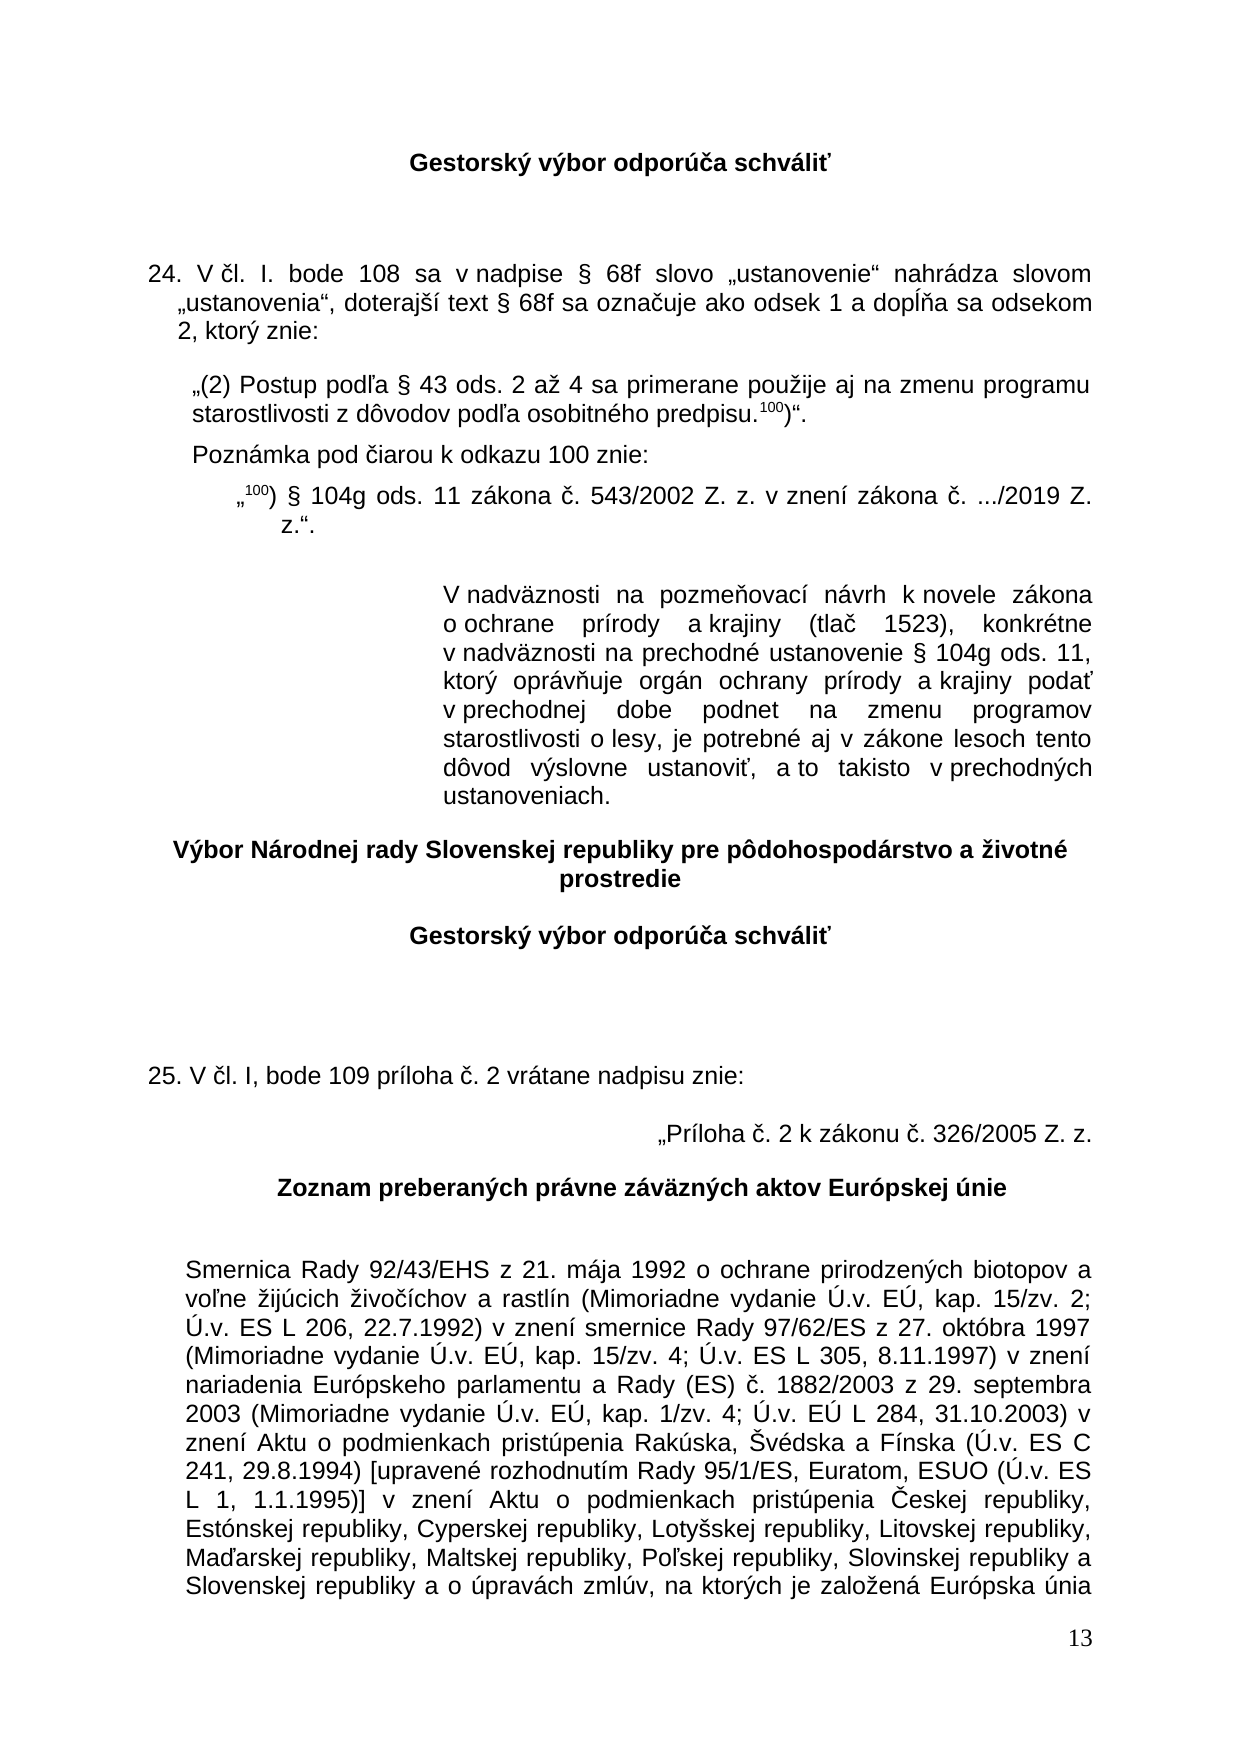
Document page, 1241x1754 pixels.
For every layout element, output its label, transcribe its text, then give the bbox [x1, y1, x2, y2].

text Zoznam preberaných právne záväzných aktov Európskej únie [192, 1173, 1093, 1201]
text „100) § 104g ods. 11 zákona č. 543/2002 Z. z. v znení zákona č. .../2019 Z. z.“. [236, 481, 1093, 539]
text „Príloha č. 2 k zákonu č. 326/2005 Z. z. [192, 1119, 1093, 1148]
text V nadväznosti na pozmeňovací návrh k novele zákona o ochrane prírody a krajiny (tlač 1523), konkrétne v nadväznosti na prechodné ustanovenie § 104g ods. 11, ktorý oprávňuje orgán ochrany prírody a krajiny podať v prechodnej dobe podnet na zmenu programov starostlivosti o lesy, je potrebné aj v zákone lesoch tento dôvod výslovne ustanoviť, a to takisto v prechodných ustanoveniach. [443, 580, 1093, 810]
list Gestorský výbor odporúča schváliť [148, 921, 1093, 950]
text 24. V čl. I. bode 108 sa v nadpise § 68f slovo „ustanovenie“ nahrádza slovom „ustanovenia“, doterajší text § 68f sa označuje ako odsek 1 a dopĺňa sa odsekom 2, ktorý znie: [148, 259, 1093, 345]
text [185, 1255, 1093, 1600]
list Gestorský výbor odporúča schváliť [148, 148, 1093, 176]
list Výbor Národnej rady Slovenskej republiky pre pôdohospodárstvo a životné prostredie [148, 835, 1093, 893]
text 25. V čl. I, bode 109 príloha č. 2 vrátane nadpisu znie: [148, 1061, 1093, 1090]
list „(2) Postup podľa § 43 ods. 2 až 4 sa primerane použije aj na zmenu programu starostlivosti z dôvodov podľa osobitného predpisu.100)“. [192, 370, 1093, 428]
text Poznámka pod čiarou k odkazu 100 znie: [148, 440, 1093, 469]
